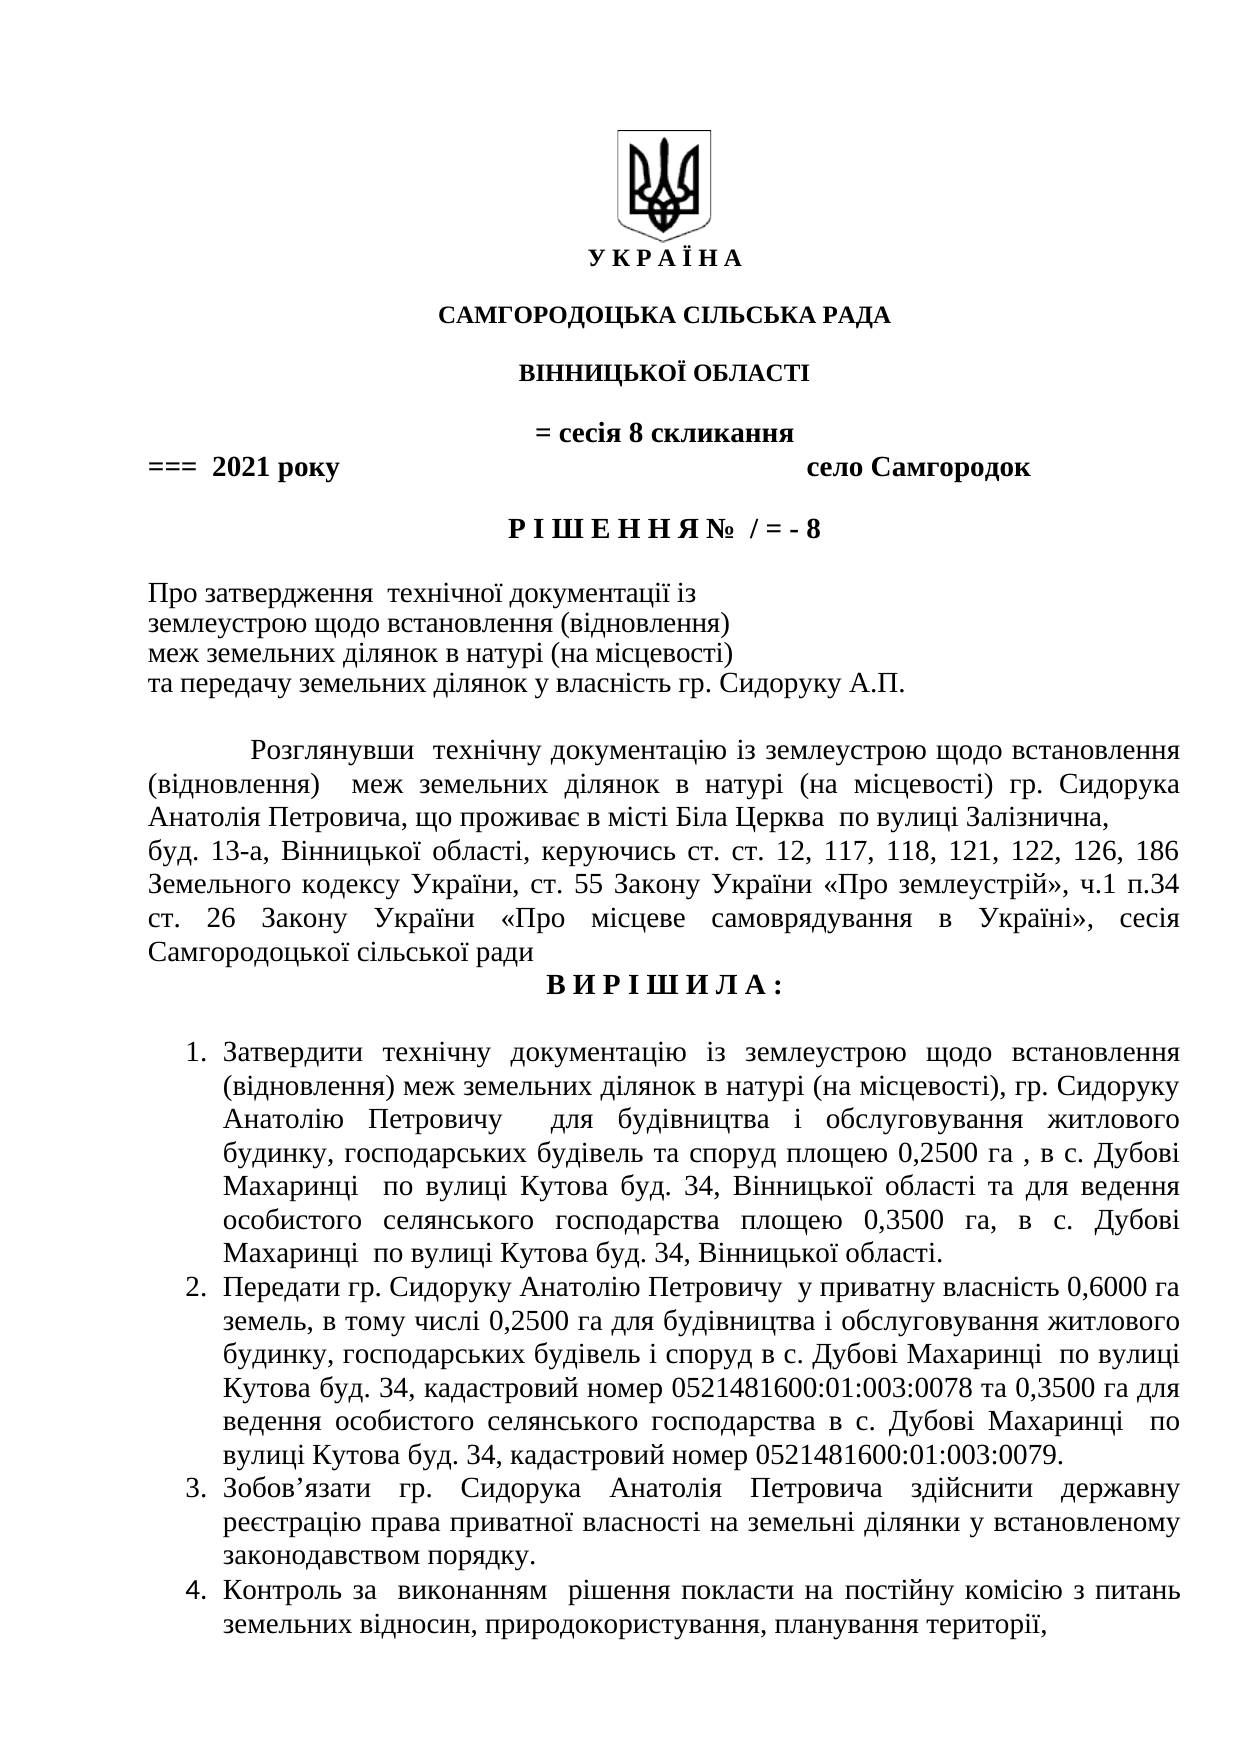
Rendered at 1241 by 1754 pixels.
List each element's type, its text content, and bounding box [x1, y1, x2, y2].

list Контроль за виконанням рішення покласти на постійну комісію з питань земельних відносин, природокористування, планування території, [185, 1571, 1181, 1640]
text Про затвердження технічної документації із [148, 578, 1181, 608]
text В И Р І Ш И Л А : [148, 967, 1181, 1001]
text землеустрою щодо встановлення (відновлення) [148, 608, 1181, 639]
text Розглянувши технічну документацію із землеустрою щодо встановлення (відновлення) меж земельних ділянок в натурі (на місцевості) гр. Сидорука Анатолія Петровича, що проживає в місті Біла Церква по вулиці Залізнична, [148, 732, 1181, 833]
text Р І Ш Е Н Н Я № / = - 8 [148, 511, 1181, 545]
text ВІННИЦЬКОЇ ОБЛАСТІ [148, 358, 1181, 387]
list Передати гр. Сидоруку Анатолію Петровичу у приватну власність 0,6000 га земель, в тому числі 0,2500 га для будівництва і обслуговування житлового будинку, господарських будівель і споруд в с. Дубові Махаринці по вулиці Кутова буд. 34, кадастровий номер 0521481600:01:003:0078 та 0,3500 га для ведення особистого селянського господарства в с. Дубові Махаринці по вулиці Кутова буд. 34, кадастровий номер 0521481600:01:003:0079. [185, 1269, 1181, 1470]
list Затвердити технічну документацію із землеустрою щодо встановлення (відновлення) меж земельних ділянок в натурі (на місцевості), гр. Сидоруку Анатолію Петровичу для будівництва і обслуговування житлового будинку, господарських будівель та споруд площею 0,2500 га , в с. Дубові Махаринці по вулиці Кутова буд. 34, Вінницької області та для ведення особистого селянського господарства площею 0,3500 га, в с. Дубові Махаринці по вулиці Кутова буд. 34, Вінницької області. [185, 1034, 1181, 1269]
text меж земельних ділянок в натурі (на місцевості) [148, 639, 1181, 669]
text САМГОРОДОЦЬКА СІЛЬСЬКА РАДА [148, 301, 1181, 329]
text === 2021 року село Самгородок [148, 449, 1181, 483]
text = сесія 8 скликання [148, 416, 1181, 449]
text У К Р А Ї Н А [148, 243, 1181, 272]
text та передачу земельних ділянок у власність гр. Сидоруку А.П. [148, 669, 1181, 699]
list Зобов’язати гр. Сидорука Анатолія Петровича здійснити державну реєстрацію права приватної власності на земельні ділянки у встановленому законодавством порядку. [185, 1470, 1181, 1571]
text буд. 13-а, Вінницької області, керуючись ст. ст. 12, 117, 118, 121, 122, 126, 186 Земельного кодексу України, ст. 55 Закону України «Про землеустрій», ч.1 п.34 ст. 26 Закону України «Про місцеве самоврядування в Україні», сесія Самгородоцької сільської ради [148, 833, 1181, 967]
picture [617, 130, 712, 243]
